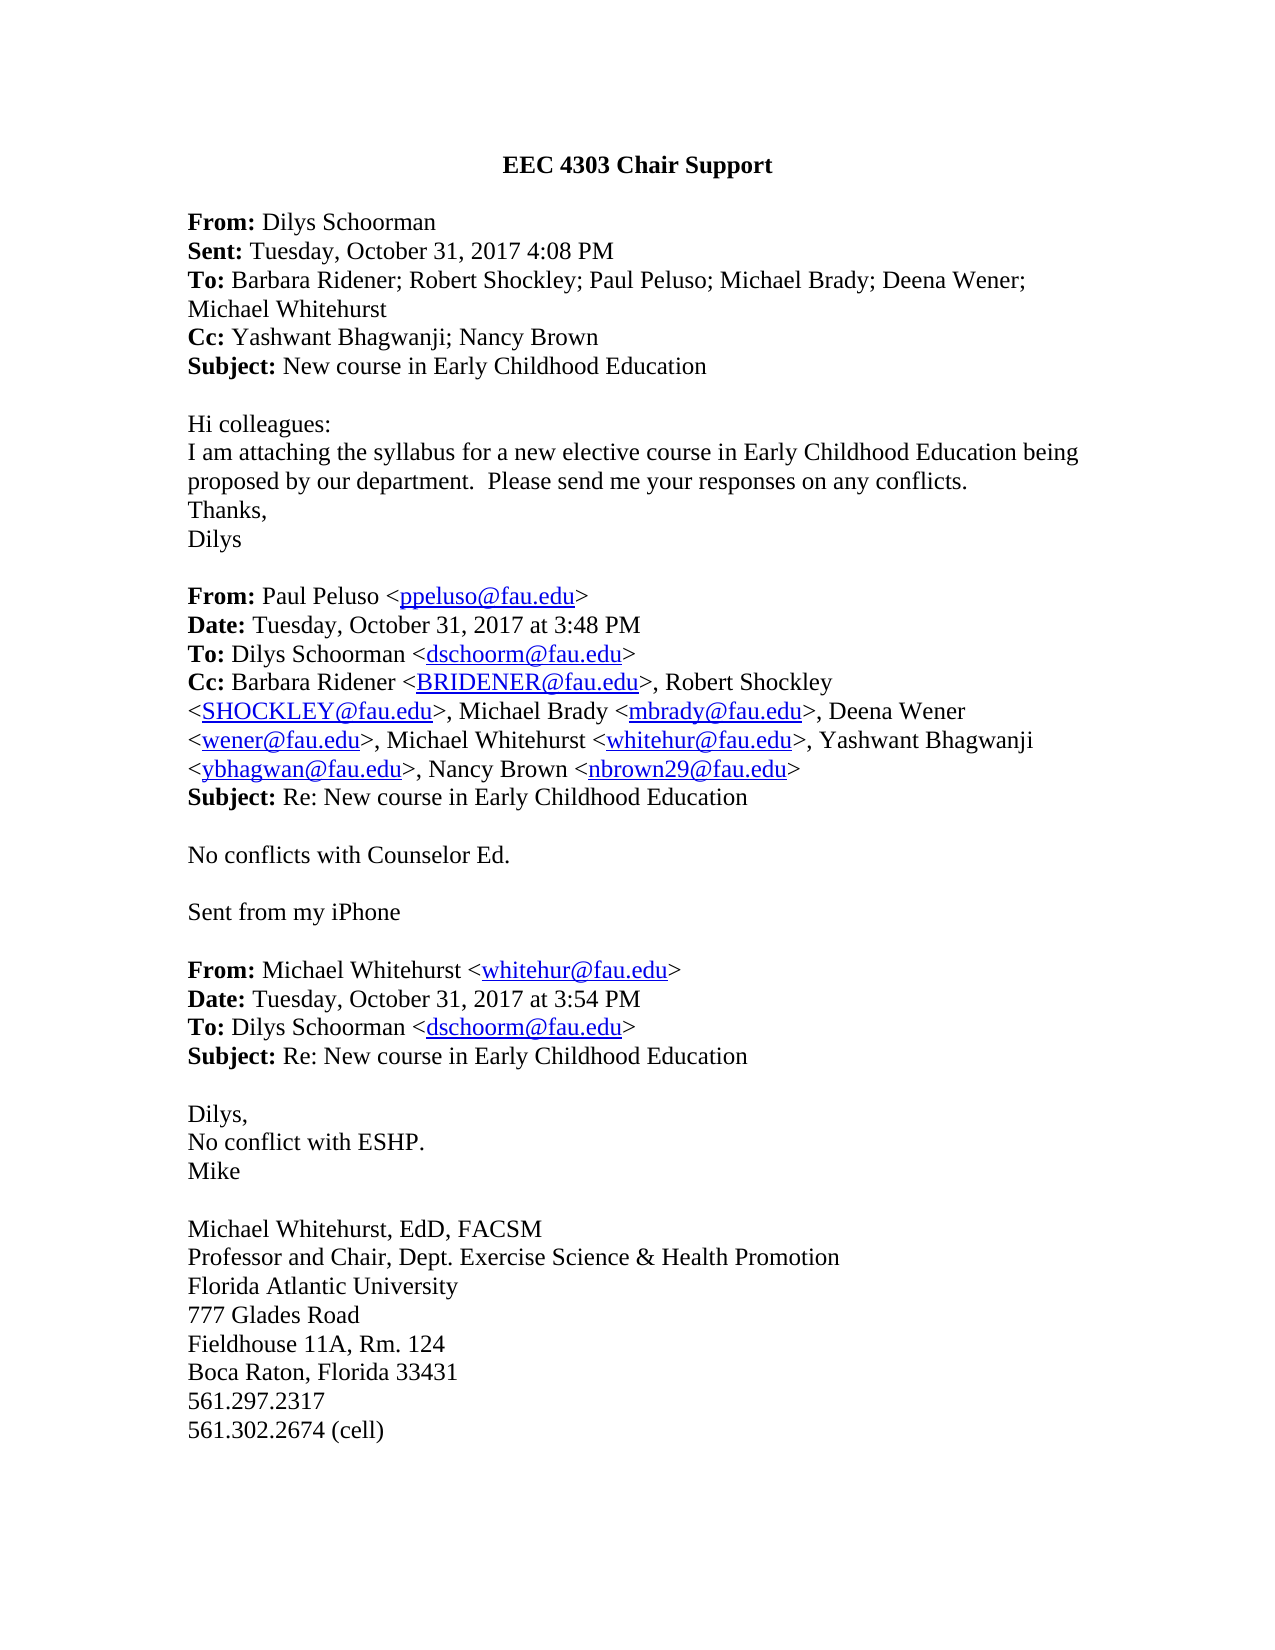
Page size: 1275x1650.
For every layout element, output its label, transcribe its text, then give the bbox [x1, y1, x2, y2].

text Subject: New course in Early Childhood Education [187, 351, 1087, 380]
text Florida Atlantic University [187, 1271, 1087, 1300]
text Thanks, [187, 495, 1087, 524]
text To: Dilys Schoorman <dschoorm@fau.edu> [187, 639, 1087, 667]
text To: Barbara Ridener; Robert Shockley; Paul Peluso; Michael Brady; Deena Wener; Michael Whitehurst [187, 265, 1087, 322]
text Dilys, [187, 1099, 1087, 1127]
text Sent: Tuesday, October 31, 2017 4:08 PM [187, 236, 1087, 265]
text 561.297.2317 [187, 1386, 1087, 1415]
text Cc: Yashwant Bhagwanji; Nancy Brown [187, 322, 1087, 351]
text I am attaching the syllabus for a new elective course in Early Childhood Education being proposed by our department. Please send me your responses on any conflicts. [187, 437, 1087, 495]
text From: Dilys Schoorman [187, 207, 1087, 236]
text Mike [187, 1156, 1087, 1185]
text Hi colleagues: [187, 409, 1087, 437]
text Subject: Re: New course in Early Childhood Education [187, 782, 1087, 811]
text Date: Tuesday, October 31, 2017 at 3:54 PM [187, 984, 1087, 1012]
text Boca Raton, Florida 33431 [187, 1357, 1087, 1386]
text Sent from my iPhone [187, 897, 1087, 926]
text Subject: Re: New course in Early Childhood Education [187, 1041, 1087, 1070]
text To: Dilys Schoorman <dschoorm@fau.edu> [187, 1012, 1087, 1041]
text 561.302.2674 (cell) [187, 1415, 1087, 1444]
text 777 Glades Road [187, 1300, 1087, 1329]
text EEC 4303 Chair Support [187, 150, 1087, 179]
text No conflicts with Counselor Ed. [187, 840, 1087, 869]
text Cc: Barbara Ridener <BRIDENER@fau.edu>, Robert Shockley <SHOCKLEY@fau.edu>, Michael Brady <mbrady@fau.edu>, Deena Wener <wener@fau.edu>, Michael Whitehurst <whitehur@fau.edu>, Yashwant Bhagwanji <ybhagwan@fau.edu>, Nancy Brown <nbrown29@fau.edu> [187, 667, 1087, 782]
text From: Paul Peluso <ppeluso@fau.edu> [187, 581, 1087, 610]
text Professor and Chair, Dept. Exercise Science & Health Promotion [187, 1242, 1087, 1271]
text Dilys [187, 524, 1087, 552]
text No conflict with ESHP. [187, 1127, 1087, 1156]
text From: Michael Whitehurst <whitehur@fau.edu> [187, 955, 1087, 984]
text Michael Whitehurst, EdD, FACSM [187, 1214, 1087, 1242]
text Date: Tuesday, October 31, 2017 at 3:48 PM [187, 610, 1087, 639]
text Fieldhouse 11A, Rm. 124 [187, 1329, 1087, 1357]
